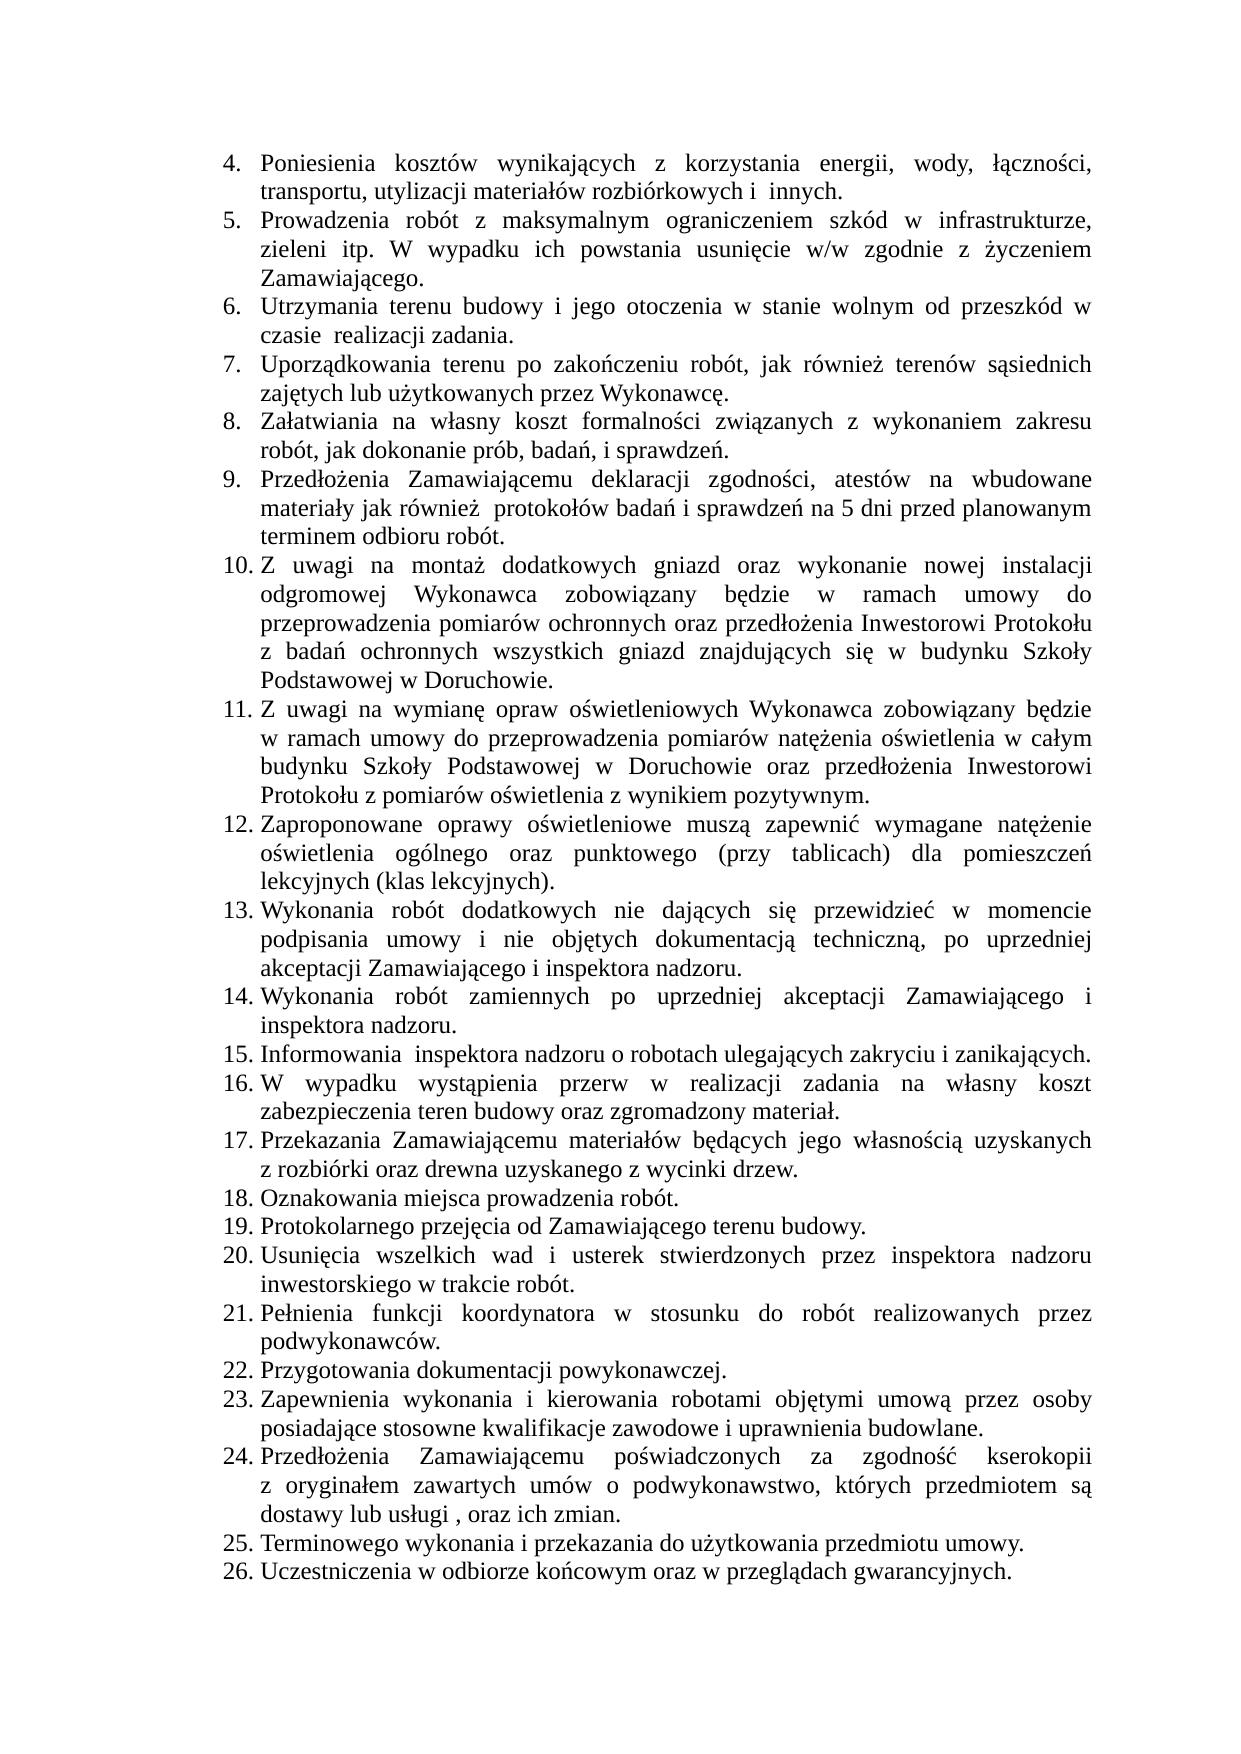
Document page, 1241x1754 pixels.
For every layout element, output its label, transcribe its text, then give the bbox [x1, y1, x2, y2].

list Utrzymania terenu budowy i jego otoczenia w stanie wolnym od przeszkód w czasie realizacji zadania. [223, 291, 1093, 349]
list Przedłożenia Zamawiającemu deklaracji zgodności, atestów na wbudowane materiały jak również protokołów badań i sprawdzeń na 5 dni przed planowanym terminem odbioru robót. [223, 464, 1093, 550]
list Prowadzenia robót z maksymalnym ograniczeniem szkód w infrastrukturze, zieleni itp. W wypadku ich powstania usunięcie w/w zgodnie z życzeniem Zamawiającego. [223, 205, 1093, 291]
list Usunięcia wszelkich wad i usterek stwierdzonych przez inspektora nadzoru inwestorskiego w trakcie robót. [223, 1240, 1093, 1298]
list Przygotowania dokumentacji powykonawczej. [223, 1355, 1093, 1384]
list Wykonania robót dodatkowych nie dających się przewidzieć w momencie podpisania umowy i nie objętych dokumentacją techniczną, po uprzedniej akceptacji Zamawiającego i inspektora nadzoru. [223, 895, 1093, 981]
list Uczestniczenia w odbiorze końcowym oraz w przeglądach gwarancyjnych. [223, 1556, 1093, 1585]
list Wykonania robót zamiennych po uprzedniej akceptacji Zamawiającego i inspektora nadzoru. [223, 981, 1093, 1039]
list Z uwagi na wymianę opraw oświetleniowych Wykonawca zobowiązany będzie w ramach umowy do przeprowadzenia pomiarów natężenia oświetlenia w całym budynku Szkoły Podstawowej w Doruchowie oraz przedłożenia Inwestorowi Protokołu z pomiarów oświetlenia z wynikiem pozytywnym. [223, 694, 1093, 809]
list Przedłożenia Zamawiającemu poświadczonych za zgodność kserokopii z oryginałem zawartych umów o podwykonawstwo, których przedmiotem są dostawy lub usługi , oraz ich zmian. [223, 1441, 1093, 1528]
list Załatwiania na własny koszt formalności związanych z wykonaniem zakresu robót, jak dokonanie prób, badań, i sprawdzeń. [223, 406, 1093, 464]
list Przekazania Zamawiającemu materiałów będących jego własnością uzyskanych z rozbiórki oraz drewna uzyskanego z wycinki drzew. [223, 1125, 1093, 1183]
list Informowania inspektora nadzoru o robotach ulegających zakryciu i zanikających. [223, 1039, 1093, 1068]
list Poniesienia kosztów wynikających z korzystania energii, wody, łączności, transportu, utylizacji materiałów rozbiórkowych i innych. [223, 148, 1093, 205]
list Protokolarnego przejęcia od Zamawiającego terenu budowy. [223, 1211, 1093, 1240]
list Zapewnienia wykonania i kierowania robotami objętymi umową przez osoby posiadające stosowne kwalifikacje zawodowe i uprawnienia budowlane. [223, 1384, 1093, 1441]
list W wypadku wystąpienia przerw w realizacji zadania na własny koszt zabezpieczenia teren budowy oraz zgromadzony materiał. [223, 1068, 1093, 1125]
list Z uwagi na montaż dodatkowych gniazd oraz wykonanie nowej instalacji odgromowej Wykonawca zobowiązany będzie w ramach umowy do przeprowadzenia pomiarów ochronnych oraz przedłożenia Inwestorowi Protokołu z badań ochronnych wszystkich gniazd znajdujących się w budynku Szkoły Podstawowej w Doruchowie. [223, 550, 1093, 694]
list Terminowego wykonania i przekazania do użytkowania przedmiotu umowy. [223, 1528, 1093, 1556]
list Zaproponowane oprawy oświetleniowe muszą zapewnić wymagane natężenie oświetlenia ogólnego oraz punktowego (przy tablicach) dla pomieszczeń lekcyjnych (klas lekcyjnych). [223, 809, 1093, 895]
list Uporządkowania terenu po zakończeniu robót, jak również terenów sąsiednich zajętych lub użytkowanych przez Wykonawcę. [223, 349, 1093, 406]
list Oznakowania miejsca prowadzenia robót. [223, 1183, 1093, 1211]
list Pełnienia funkcji koordynatora w stosunku do robót realizowanych przez podwykonawców. [223, 1298, 1093, 1355]
